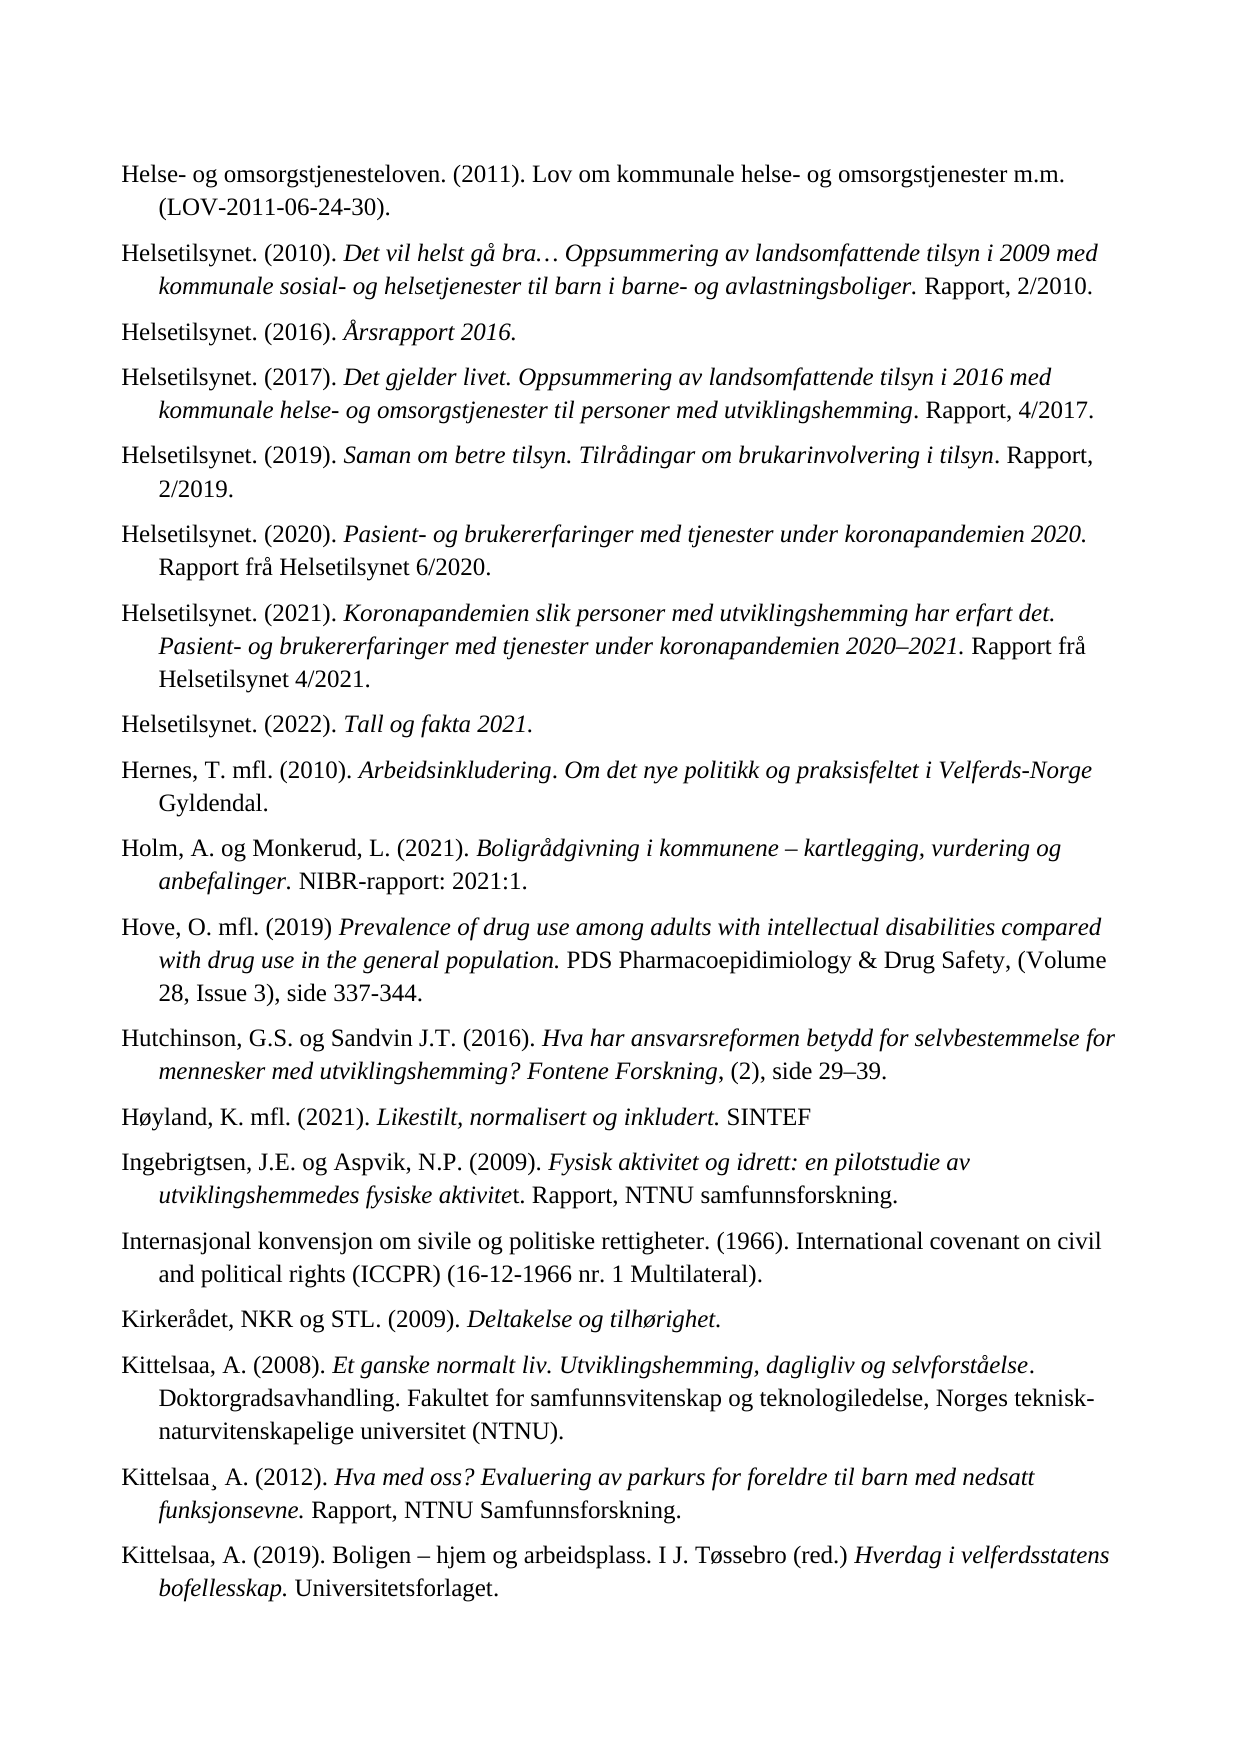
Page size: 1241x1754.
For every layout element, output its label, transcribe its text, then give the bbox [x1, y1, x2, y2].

text Holm, A. og Monkerud, L. (2021). Boligrådgivning i kommunene – kartlegging, vurdering og anbefalinger. NIBR-rapport: 2021:1. [121, 833, 1119, 895]
text Helsetilsynet. (2010). Det vil helst gå bra… Oppsummering av landsomfattende tilsyn i 2009 med kommunale sosial- og helsetjenester til barn i barne- og avlastningsboliger. Rapport, 2/2010. [121, 238, 1119, 300]
text Ingebrigtsen, J.E. og Aspvik, N.P. (2009). Fysisk aktivitet og idrett: en pilotstudie av utviklingshemmedes fysiske aktivitet. Rapport, NTNU samfunnsforskning. [121, 1147, 1119, 1209]
text Helsetilsynet. (2021). Koronapandemien slik personer med utviklingshemming har erfart det. Pasient- og brukererfaringer med tjenester under koronapandemien 2020–2021. Rapport frå Helsetilsynet 4/2021. [121, 598, 1119, 692]
text Helsetilsynet. (2019). Saman om betre tilsyn. Tilrådingar om brukarinvolvering i tilsyn. Rapport, 2/2019. [121, 441, 1119, 502]
text Kirkerådet, NKR og STL. (2009). Deltakelse og tilhørighet. [121, 1304, 1119, 1333]
text Hutchinson, G.S. og Sandvin J.T. (2016). Hva har ansvarsreformen betydd for selvbestemmelse for mennesker med utviklingshemming? Fontene Forskning, (2), side 29–39. [121, 1023, 1119, 1085]
text Internasjonal konvensjon om sivile og politiske rettigheter. (1966). International covenant on civil and political rights (ICCPR) (16-12-1966 nr. 1 Multilateral). [121, 1226, 1119, 1288]
text Helse- og omsorgstjenesteloven. (2011). Lov om kommunale helse- og omsorgstjenester m.m. (LOV-2011-06-24-30). [121, 159, 1119, 221]
text Kittelsaa, A. (2019). Boligen – hjem og arbeidsplass. I J. Tøssebro (red.) Hverdag i velferdsstatens bofellesskap. Universitetsforlaget. [121, 1540, 1119, 1602]
text Kittelsaa¸ A. (2012). Hva med oss? Evaluering av parkurs for foreldre til barn med nedsatt funksjonsevne. Rapport, NTNU Samfunnsforskning. [121, 1462, 1119, 1523]
text Helsetilsynet. (2016). Årsrapport 2016. [121, 317, 1119, 345]
text Hernes, T. mfl. (2010). Arbeidsinkludering. Om det nye politikk og praksisfeltet i Velferds-Norge Gyldendal. [121, 755, 1119, 817]
text Hove, O. mfl. (2019) Prevalence of drug use among adults with intellectual disabilities compared with drug use in the general population. PDS Pharmacoepidimiology & Drug Safety, (Volume 28, Issue 3), side 337-344. [121, 912, 1119, 1007]
text Helsetilsynet. (2022). Tall og fakta 2021. [121, 709, 1119, 738]
text Kittelsaa, A. (2008). Et ganske normalt liv. Utviklingshemming, dagligliv og selvforståelse. Doktorgradsavhandling. Fakultet for samfunnsvitenskap og teknologiledelse, Norges teknisk-naturvitenskapelige universitet (NTNU). [121, 1350, 1119, 1445]
text Høyland, K. mfl. (2021). Likestilt, normalisert og inkludert. SINTEF [121, 1102, 1119, 1131]
text Helsetilsynet. (2017). Det gjelder livet. Oppsummering av landsomfattende tilsyn i 2016 med kommunale helse- og omsorgstjenester til personer med utviklingshemming. Rapport, 4/2017. [121, 362, 1119, 424]
text Helsetilsynet. (2020). Pasient- og brukererfaringer med tjenester under koronapandemien 2020. Rapport frå Helsetilsynet 6/2020. [121, 519, 1119, 581]
